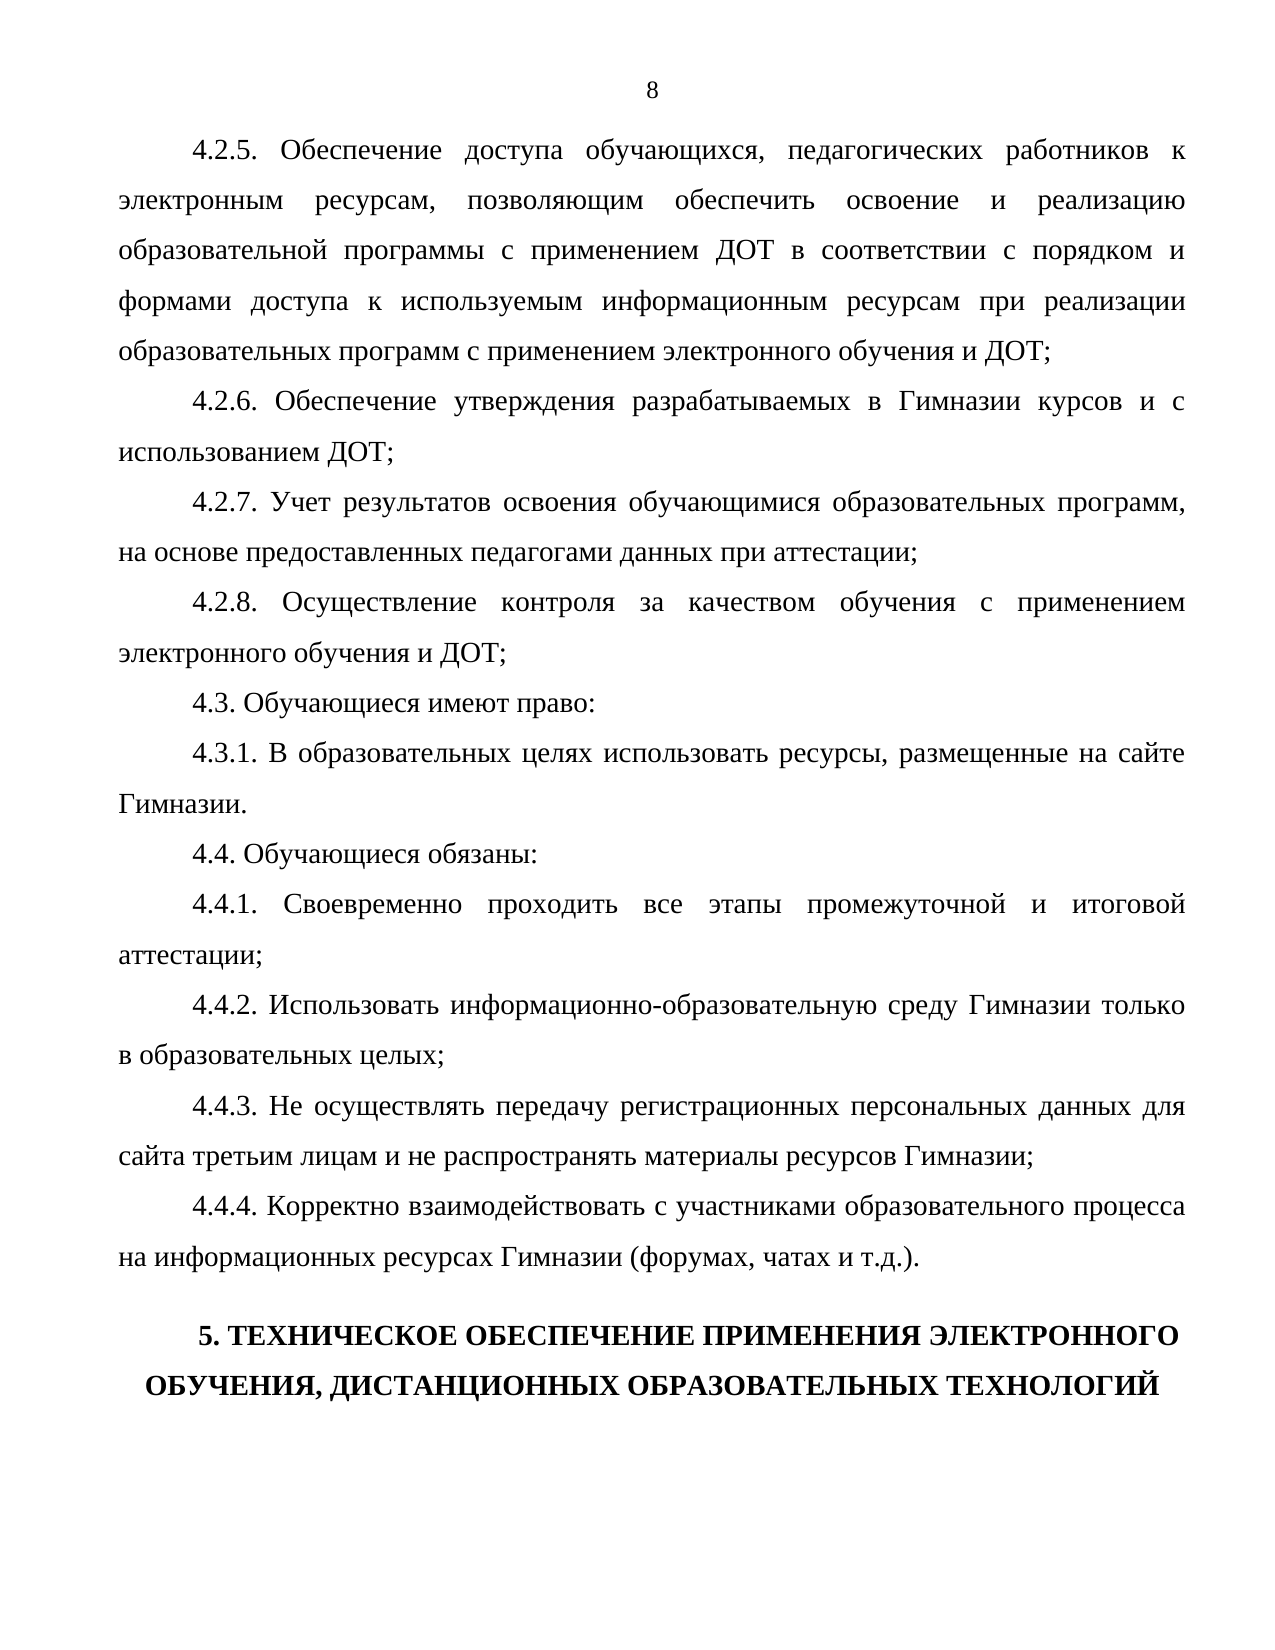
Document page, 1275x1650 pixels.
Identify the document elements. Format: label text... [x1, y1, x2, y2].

text 5. ТЕХНИЧЕСКОЕ ОБЕСПЕЧЕНИЕ ПРИМЕНЕНИЯ ЭЛЕКТРОННОГО ОБУЧЕНИЯ, ДИСТАНЦИОННЫХ ОБРАЗОВАТЕЛЬНЫХ ТЕХНОЛОГИЙ [118, 1318, 1186, 1402]
text 4.2.8. Осуществление контроля за качеством обучения с применением электронного обучения и ДОТ; [118, 584, 1186, 668]
text 4.2.5. Обеспечение доступа обучающихся, педагогических работников к электронным ресурсам, позволяющим обеспечить освоение и реализацию образовательной программы с применением ДОТ в соответствии с порядком и формами доступа к используемым информационным ресурсам при реализации образовательных программ с применением электронного обучения и ДОТ; [118, 132, 1186, 367]
text 4.4.1. Своевременно проходить все этапы промежуточной и итоговой аттестации; [118, 886, 1186, 970]
text 4.4.4. Корректно взаимодействовать с участниками образовательного процесса на информационных ресурсах Гимназии (форумах, чатах и т.д.). [118, 1188, 1186, 1272]
text 4.4. Обучающиеся обязаны: [118, 836, 1186, 870]
text 4.4.2. Использовать информационно-образовательную среду Гимназии только в образовательных целых; [118, 987, 1186, 1071]
text 4.2.7. Учет результатов освоения обучающимися образовательных программ, на основе предоставленных педагогами данных при аттестации; [118, 484, 1186, 568]
text 4.2.6. Обеспечение утверждения разрабатываемых в Гимназии курсов и с использованием ДОТ; [118, 383, 1186, 467]
text 4.3. Обучающиеся имеют право: [118, 685, 1186, 719]
text 4.3.1. В образовательных целях использовать ресурсы, размещенные на сайте Гимназии. [118, 736, 1186, 819]
text 4.4.3. Не осуществлять передачу регистрационных персональных данных для сайта третьим лицам и не распространять материалы ресурсов Гимназии; [118, 1088, 1186, 1172]
